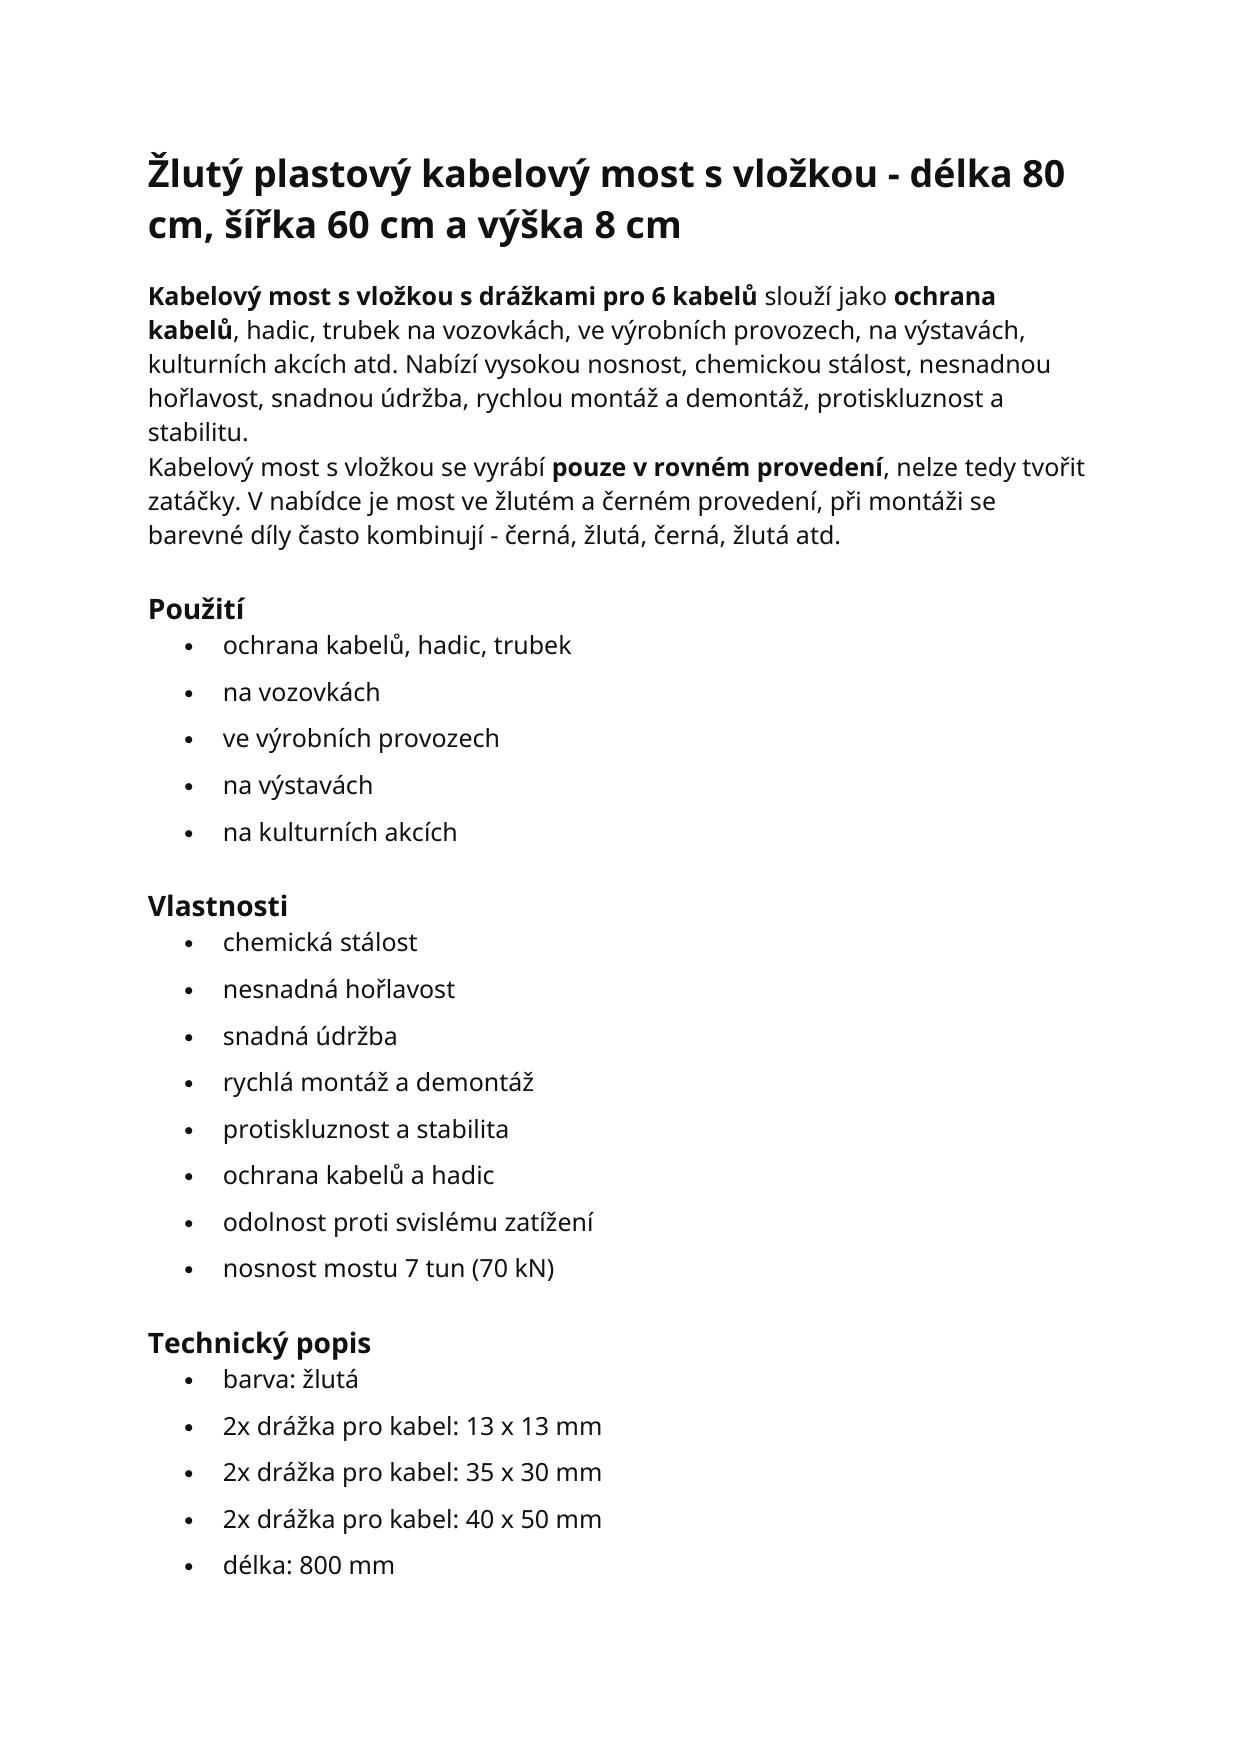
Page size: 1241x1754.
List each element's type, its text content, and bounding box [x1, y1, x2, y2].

list na vozovkách [185, 674, 1093, 709]
list odolnost proti svislému zatížení [185, 1204, 1093, 1238]
list chemická stálost [185, 925, 1093, 959]
list nesnadná hořlavost [185, 972, 1093, 1006]
text Vlastnosti [148, 887, 1093, 925]
text Technický popis [148, 1323, 1093, 1362]
list nosnost mostu 7 tun (70 kN) [185, 1251, 1093, 1285]
list na kulturních akcích [185, 814, 1093, 848]
list protiskluznost a stabilita [185, 1111, 1093, 1145]
text Kabelový most s vložkou se vyrábí pouze v rovném provedení, nelze tedy tvořit zatáčky. V nabídce je most ve žlutém a černém provedení, při montáži se barevné díly často kombinují - černá, žlutá, černá, žlutá atd. [148, 449, 1093, 551]
list ochrana kabelů a hadic [185, 1158, 1093, 1192]
list 2x drážka pro kabel: 13 x 13 mm [185, 1408, 1093, 1442]
list ve výrobních provozech [185, 721, 1093, 755]
text Použití [148, 590, 1093, 628]
list 2x drážka pro kabel: 40 x 50 mm [185, 1501, 1093, 1535]
list délka: 800 mm [185, 1548, 1093, 1582]
list 2x drážka pro kabel: 35 x 30 mm [185, 1455, 1093, 1489]
list na výstavách [185, 768, 1093, 802]
list barva: žlutá [185, 1362, 1093, 1396]
text Žlutý plastový kabelový most s vložkou - délka 80 cm, šířka 60 cm a výška 8 cm [148, 148, 1093, 250]
list snadná údržba [185, 1018, 1093, 1052]
list ochrana kabelů, hadic, trubek [185, 628, 1093, 662]
text Kabelový most s vložkou s drážkami pro 6 kabelů slouží jako ochrana kabelů, hadic, trubek na vozovkách, ve výrobních provozech, na výstavách, kulturních akcích atd. Nabízí vysokou nosnost, chemickou stálost, nesnadnou hořlavost, snadnou údržba, rychlou montáž a demontáž, protiskluznost a stabilitu. [148, 279, 1093, 449]
list rychlá montáž a demontáž [185, 1065, 1093, 1099]
